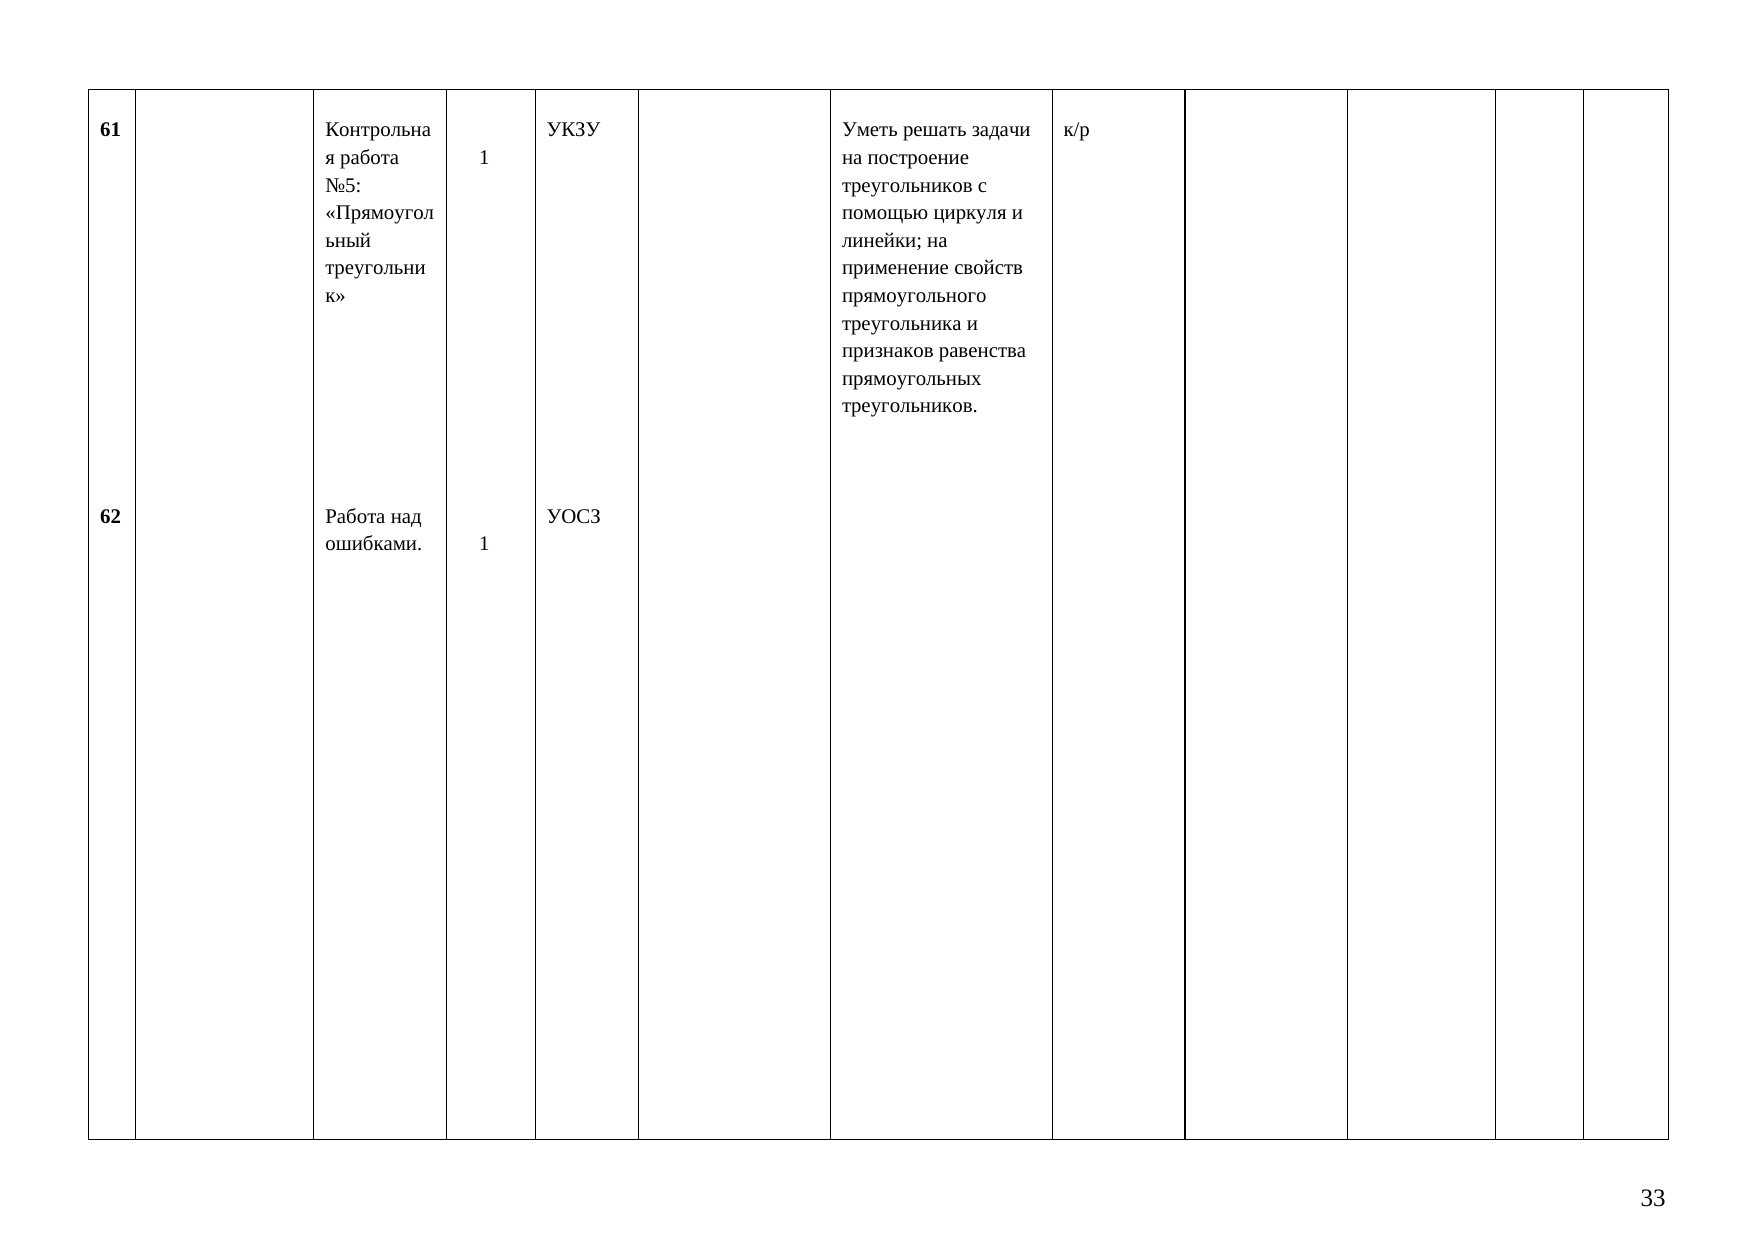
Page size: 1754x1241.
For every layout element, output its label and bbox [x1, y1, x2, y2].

table_cell [1584, 90, 1668, 1139]
table_cell [1053, 90, 1184, 1139]
table_cell [136, 90, 313, 1139]
table_cell [1496, 90, 1583, 1139]
table_cell [1186, 90, 1347, 1139]
table_cell [314, 90, 446, 1139]
table_cell [536, 90, 638, 1139]
table_cell [447, 90, 535, 1139]
table_cell [639, 90, 830, 1139]
table_cell [1348, 90, 1495, 1139]
table_cell [831, 90, 1052, 1139]
table_cell [89, 90, 135, 1139]
